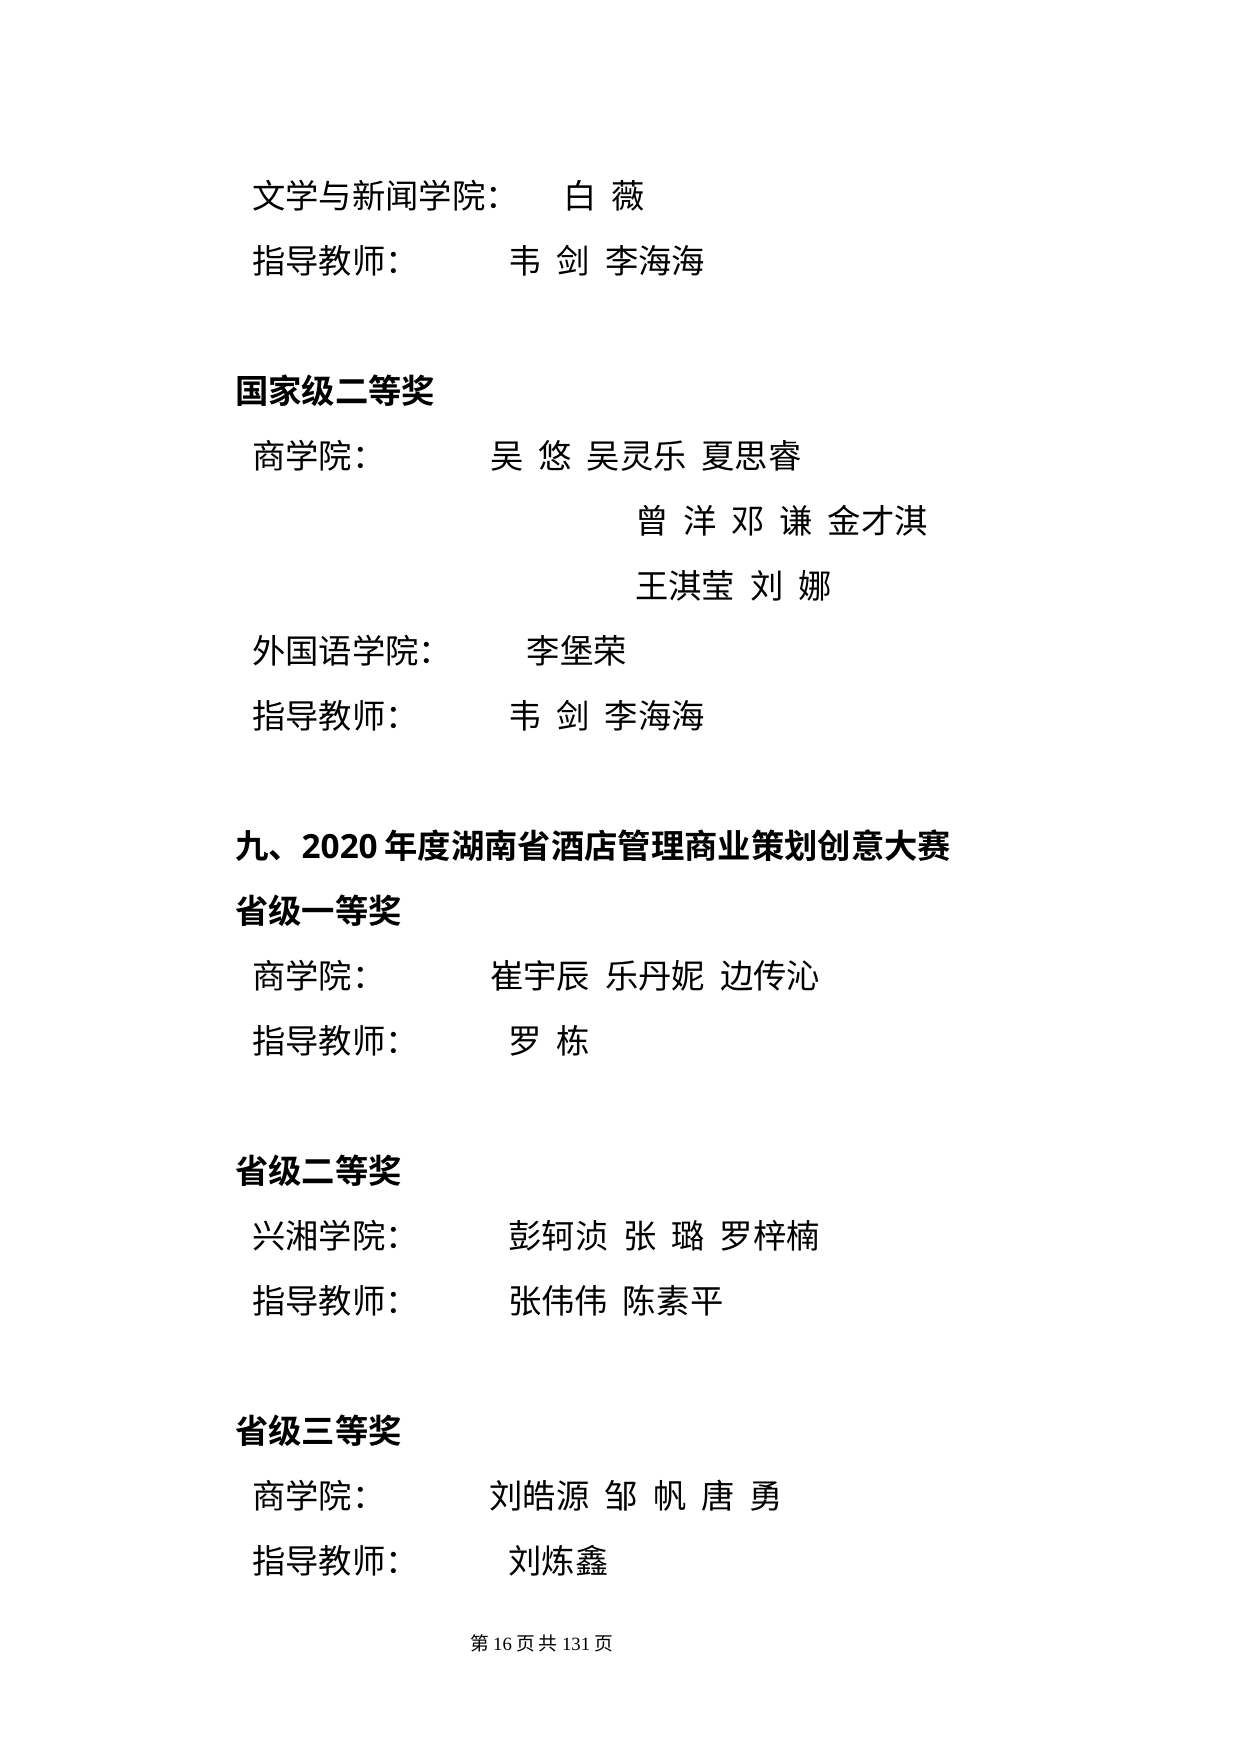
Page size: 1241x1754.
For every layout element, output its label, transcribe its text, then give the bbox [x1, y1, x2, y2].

text 省级三等奖 [235, 1397, 1006, 1462]
text 曾 洋 邓 谦 金才淇 [235, 487, 1006, 552]
text 外国语学院： 李堡荣 [235, 617, 1006, 682]
text 指导教师： 韦 剑 李海海 [235, 227, 1006, 292]
text 国家级二等奖 [235, 357, 1006, 422]
text 商学院： 崔宇辰 乐丹妮 边传沁 [235, 942, 1006, 1007]
text 指导教师： 韦 剑 李海海 [235, 682, 1006, 747]
text 指导教师： 刘炼鑫 [235, 1527, 1006, 1592]
text 商学院： 吴 悠 吴灵乐 夏思睿 [235, 422, 1006, 487]
text 省级一等奖 [235, 877, 1006, 942]
text 商学院： 刘皓源 邹 帆 唐 勇 [235, 1462, 1006, 1527]
text 省级二等奖 [235, 1137, 1006, 1202]
text 九、2020年度湖南省酒店管理商业策划创意大赛 [235, 812, 1006, 877]
text 兴湘学院： 彭轲浈 张 璐 罗梓楠 [235, 1202, 1006, 1267]
text 指导教师： 罗 栋 [235, 1007, 1006, 1072]
text 指导教师： 张伟伟 陈素平 [235, 1267, 1006, 1332]
text 王淇莹 刘 娜 [235, 552, 1006, 617]
text 文学与新闻学院： 白 薇 [235, 162, 1006, 227]
